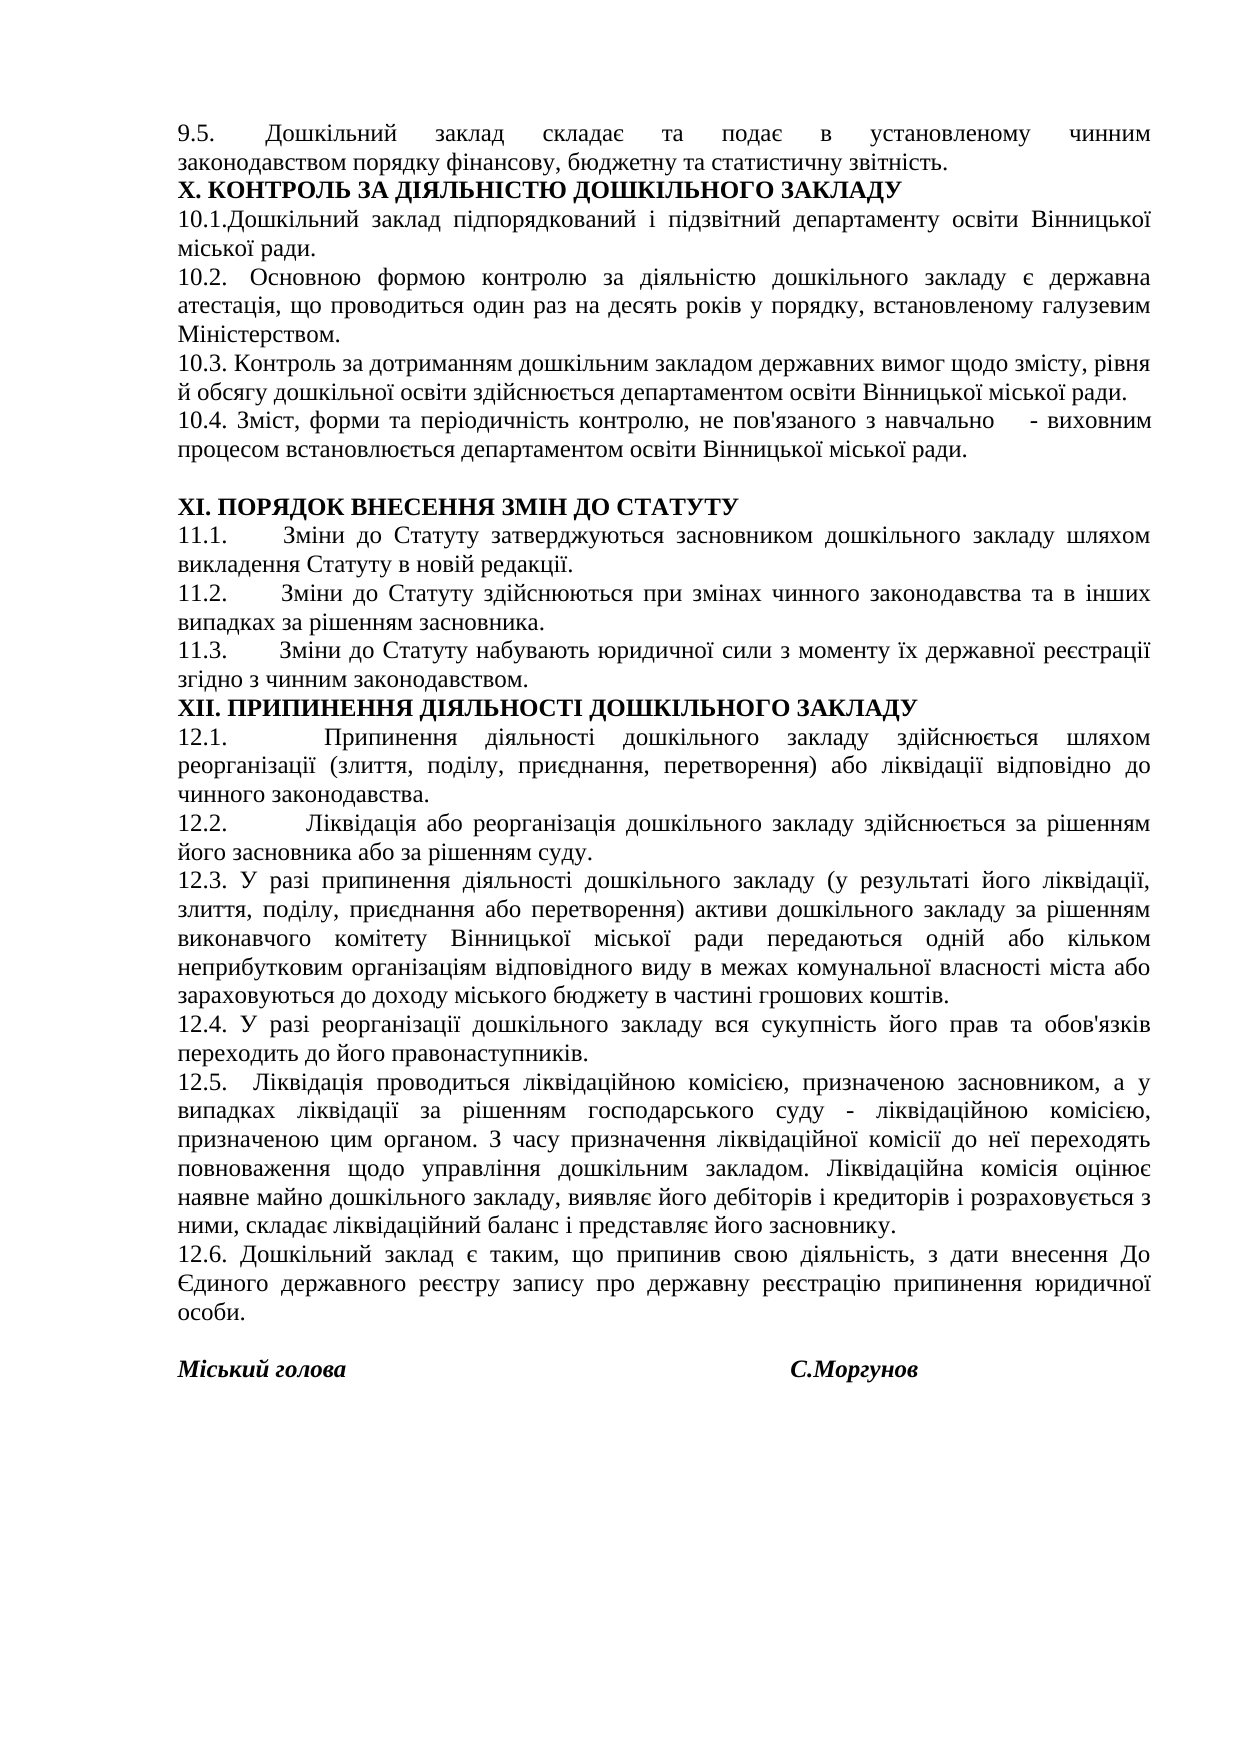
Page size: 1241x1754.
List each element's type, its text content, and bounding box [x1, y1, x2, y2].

text 12.3. У разі припинення діяльності дошкільного закладу (у результаті його ліквідації, злиття, поділу, приєднання або перетворення) активи дошкільного закладу за рішенням виконавчого комітету Вінницької міської ради передаються одній або кільком неприбутковим організаціям відповідного виду в межах комунальної власності міста або зараховуються до доходу міського бюджету в частині грошових коштів. [177, 866, 1152, 1009]
text Міський голова С.Моргунов [177, 1354, 1152, 1383]
text 12.2. Ліквідація або реорганізація дошкільного закладу здійснюється за рішенням його засновника або за рішенням суду. [177, 808, 1152, 866]
text 12.1. Припинення діяльності дошкільного закладу здійснюється шляхом реорганізації (злиття, поділу, приєднання, перетворення) або ліквідації відповідно до чинного законодавства. [177, 722, 1152, 808]
text 10.4. Зміст, форми та періодичність контролю, не пов'язаного з навчально - виховним процесом встановлюється департаментом освіти Вінницької міської ради. [177, 406, 1152, 463]
text ХІІ. ПРИПИНЕННЯ ДІЯЛЬНОСТІ ДОШКІЛЬНОГО ЗАКЛАДУ [177, 693, 1152, 722]
text 10.2. Основною формою контролю за діяльністю дошкільного закладу є державна атестація, що проводиться один раз на десять років у порядку, встановленому галузевим Міністерством. [177, 262, 1152, 348]
text 9.5. Дошкільний заклад складає та подає в установленому чинним законодавством порядку фінансову, бюджетну та статистичну звітність. [177, 118, 1152, 176]
text 11.3. Зміни до Статуту набувають юридичної сили з моменту їх державної реєстрації згідно з чинним законодавством. [177, 636, 1152, 693]
text 10.1.Дошкільний заклад підпорядкований і підзвітний департаменту освіти Вінницької міської ради. [177, 204, 1152, 262]
text XI. ПОРЯДОК ВНЕСЕННЯ ЗМІН ДО СТАТУТУ [177, 492, 1152, 521]
text X. КОНТРОЛЬ ЗА ДІЯЛЬНІСТЮ ДОШКІЛЬНОГО ЗАКЛАДУ [177, 176, 1152, 204]
text 11.2. Зміни до Статуту здійснюються при змінах чинного законодавства та в інших випадках за рішенням засновника. [177, 578, 1152, 636]
text 10.3. Контроль за дотриманням дошкільним закладом державних вимог щодо змісту, рівня й обсягу дошкільної освіти здійснюється департаментом освіти Вінницької міської ради. [177, 348, 1152, 406]
text 12.4. У разі реорганізації дошкільного закладу вся сукупність його прав та обов'язків переходить до його правонаступників. [177, 1009, 1152, 1067]
text 11.1. Зміни до Статуту затверджуються засновником дошкільного закладу шляхом викладення Статуту в новій редакції. [177, 521, 1152, 578]
text 12.6. Дошкільний заклад є таким, що припинив свою діяльність, з дати внесення До Єдиного державного реєстру запису про державну реєстрацію припинення юридичної особи. [177, 1239, 1152, 1326]
text 12.5. Ліквідація проводиться ліквідаційною комісією, призначеною засновником, а у випадках ліквідації за рішенням господарського суду - ліквідаційною комісією, призначеною цим органом. З часу призначення ліквідаційної комісії до неї переходять повноваження щодо управління дошкільним закладом. Ліквідаційна комісія оцінює наявне майно дошкільного закладу, виявляє його дебіторів і кредиторів і розраховується з ними, складає ліквідаційний баланс і представляє його засновнику. [177, 1067, 1152, 1239]
